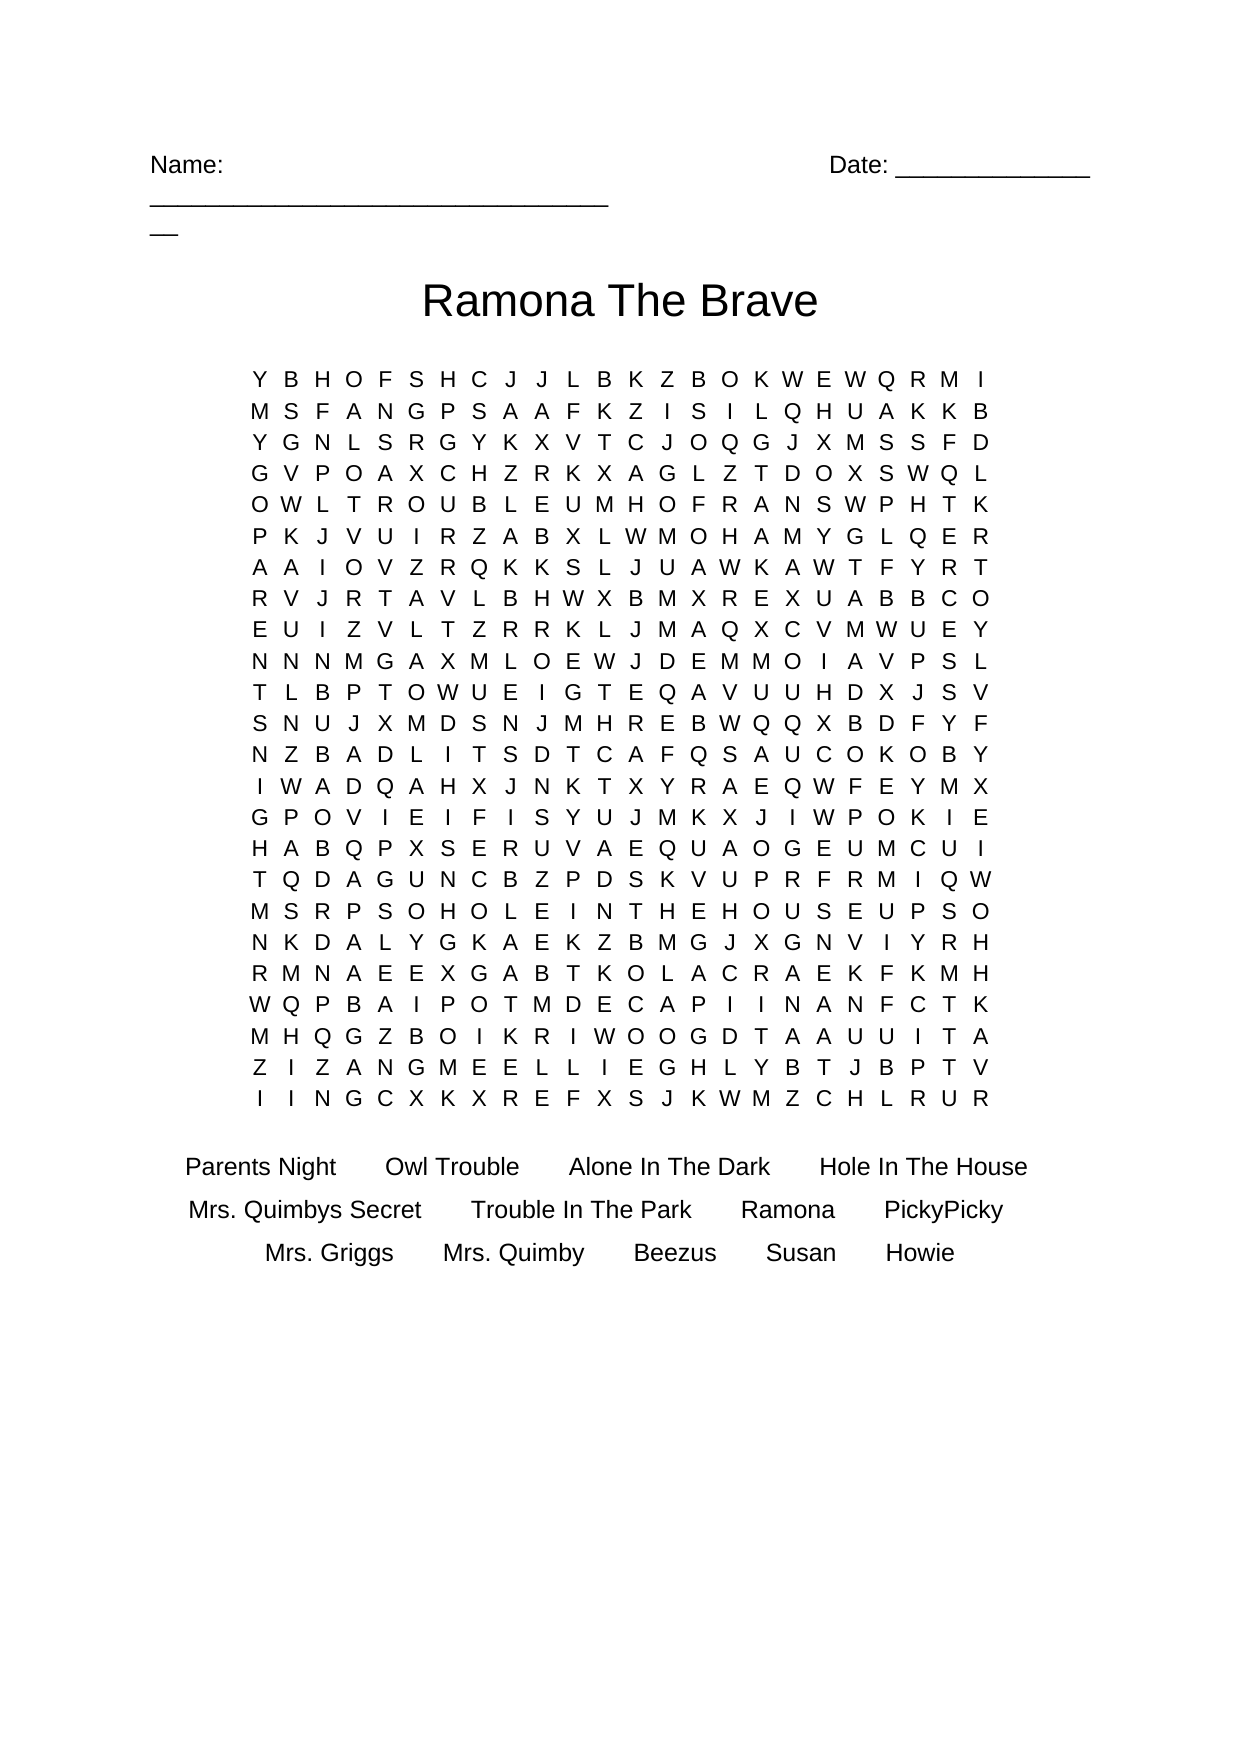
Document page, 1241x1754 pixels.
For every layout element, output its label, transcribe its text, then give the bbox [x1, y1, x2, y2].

table_cell U [683, 833, 714, 864]
table_cell F [934, 426, 965, 458]
table_cell R [244, 583, 275, 614]
table_cell F [683, 489, 714, 520]
table_cell L [401, 614, 432, 645]
table_cell R [777, 864, 808, 895]
table_cell I [307, 614, 338, 645]
table_cell C [934, 583, 965, 614]
table_cell A [338, 739, 369, 770]
table_cell K [934, 395, 965, 426]
table_cell E [651, 708, 683, 739]
table_cell P [307, 989, 338, 1020]
table_cell D [307, 864, 338, 895]
table_cell X [401, 458, 432, 489]
table_cell A [745, 739, 777, 770]
table_cell H [432, 895, 463, 926]
table_cell M [745, 1083, 777, 1114]
table_cell V [965, 1051, 996, 1083]
table_cell U [745, 676, 777, 708]
table_header Name: ___________________________________ [150, 150, 620, 274]
table_cell S [871, 458, 902, 489]
table_cell O [526, 645, 557, 676]
table_cell M [745, 645, 777, 676]
table_cell P [338, 895, 369, 926]
table_cell U [934, 1083, 965, 1114]
table_cell L [745, 395, 777, 426]
table_cell E [745, 583, 777, 614]
table_cell M [526, 989, 557, 1020]
table_cell M [934, 770, 965, 801]
table_cell U [840, 1020, 871, 1051]
table_header O [714, 364, 745, 395]
table_cell M [651, 583, 683, 614]
table_cell K [745, 551, 777, 583]
table_cell A [620, 739, 651, 770]
table_cell K [558, 770, 589, 801]
table_cell M [244, 395, 275, 426]
table_cell A [369, 458, 401, 489]
table_cell S [620, 864, 651, 895]
table_cell G [432, 926, 463, 958]
table_cell G [651, 1051, 683, 1083]
table_cell Z [244, 1051, 275, 1083]
table_cell N [244, 645, 275, 676]
table_cell X [401, 833, 432, 864]
table_cell E [808, 958, 839, 989]
table_cell M [934, 958, 965, 989]
table_cell N [244, 926, 275, 958]
table_cell X [871, 676, 902, 708]
table_cell K [871, 739, 902, 770]
table_cell R [840, 864, 871, 895]
table_cell O [620, 958, 651, 989]
table_cell R [934, 926, 965, 958]
table_cell O [683, 426, 714, 458]
table_cell W [589, 645, 620, 676]
table_cell J [526, 708, 557, 739]
table_cell S [275, 895, 307, 926]
table_cell W [714, 708, 745, 739]
table_cell T [432, 614, 463, 645]
table_cell Y [965, 614, 996, 645]
table_cell A [777, 551, 808, 583]
table_cell T [934, 1051, 965, 1083]
table_cell A [683, 676, 714, 708]
text Parents Night Owl Trouble Alone In The Dark Hole In The House Mrs. Quimbys Secret Trouble In The Park Ramona PickyPicky Mrs. Griggs Mrs. Quimby Beezus Susan Howie [150, 1151, 1090, 1266]
table_cell Y [965, 739, 996, 770]
table_cell J [495, 770, 526, 801]
table_cell I [714, 395, 745, 426]
table_cell J [307, 583, 338, 614]
table_cell W [840, 489, 871, 520]
table_cell V [338, 801, 369, 833]
table_cell M [244, 1020, 275, 1051]
table_cell E [871, 770, 902, 801]
table_cell S [369, 895, 401, 926]
table_cell S [526, 801, 557, 833]
table_cell M [338, 645, 369, 676]
table_cell R [965, 520, 996, 551]
table_header W [840, 364, 871, 395]
table_cell I [432, 739, 463, 770]
table_cell A [338, 395, 369, 426]
table_cell E [558, 645, 589, 676]
table_cell X [777, 583, 808, 614]
table_cell G [275, 426, 307, 458]
table_cell A [275, 833, 307, 864]
table_cell E [464, 1051, 495, 1083]
table_cell S [464, 395, 495, 426]
table_cell Y [464, 426, 495, 458]
table_cell X [369, 708, 401, 739]
table_cell V [432, 583, 463, 614]
table_cell O [745, 833, 777, 864]
table_cell H [808, 395, 839, 426]
table_header B [275, 364, 307, 395]
table_cell L [307, 489, 338, 520]
table_header M [934, 364, 965, 395]
table_cell M [651, 520, 683, 551]
table_cell H [683, 1051, 714, 1083]
table_cell A [808, 989, 839, 1020]
table_cell Q [683, 739, 714, 770]
table_header Date: ______________ [620, 150, 1090, 274]
table_cell G [683, 926, 714, 958]
table_cell T [934, 989, 965, 1020]
table_header F [369, 364, 401, 395]
table_cell U [777, 895, 808, 926]
table_cell B [495, 864, 526, 895]
table_cell A [840, 645, 871, 676]
table_cell J [714, 926, 745, 958]
table_cell H [902, 489, 933, 520]
table_cell W [714, 1083, 745, 1114]
table_cell D [840, 676, 871, 708]
table_cell T [745, 458, 777, 489]
table_cell T [934, 1020, 965, 1051]
table_cell W [871, 614, 902, 645]
table_cell H [464, 458, 495, 489]
table_cell F [840, 770, 871, 801]
table_cell C [369, 1083, 401, 1114]
table_cell E [683, 895, 714, 926]
table_cell M [871, 833, 902, 864]
table_cell T [965, 551, 996, 583]
table_cell W [808, 551, 839, 583]
table_cell Q [651, 833, 683, 864]
table_cell A [683, 551, 714, 583]
table_cell O [244, 489, 275, 520]
table_cell C [432, 458, 463, 489]
table_cell D [369, 739, 401, 770]
table_cell N [307, 426, 338, 458]
table_cell P [902, 1051, 933, 1083]
table_header L [558, 364, 589, 395]
table_cell P [840, 801, 871, 833]
table_cell V [808, 614, 839, 645]
table_cell E [495, 676, 526, 708]
table_cell A [683, 614, 714, 645]
table_cell Y [902, 551, 933, 583]
table_cell K [558, 926, 589, 958]
table_cell G [464, 958, 495, 989]
table_cell S [934, 676, 965, 708]
table_cell T [495, 989, 526, 1020]
table_cell L [275, 676, 307, 708]
table_cell A [338, 958, 369, 989]
table_cell L [714, 1051, 745, 1083]
table_cell S [495, 739, 526, 770]
table_cell W [275, 770, 307, 801]
table_cell K [558, 614, 589, 645]
table_cell U [432, 489, 463, 520]
table_cell L [558, 1051, 589, 1083]
table_cell E [840, 895, 871, 926]
table_cell N [777, 989, 808, 1020]
table_cell N [432, 864, 463, 895]
table_cell Q [338, 833, 369, 864]
table_cell A [338, 864, 369, 895]
table_cell Q [651, 676, 683, 708]
table_cell T [244, 864, 275, 895]
table_cell V [871, 645, 902, 676]
table_cell M [275, 958, 307, 989]
table_cell H [244, 833, 275, 864]
table_cell Q [714, 426, 745, 458]
table_cell W [620, 520, 651, 551]
table_cell I [714, 989, 745, 1020]
table_cell G [745, 426, 777, 458]
table_cell O [965, 583, 996, 614]
table_cell J [651, 1083, 683, 1114]
table_cell L [495, 895, 526, 926]
table_cell C [808, 1083, 839, 1114]
table_cell R [338, 583, 369, 614]
table_cell U [902, 614, 933, 645]
table_cell K [840, 958, 871, 989]
table_cell Z [401, 551, 432, 583]
table_cell I [401, 989, 432, 1020]
table_cell A [401, 583, 432, 614]
table_cell E [934, 520, 965, 551]
table_cell F [871, 989, 902, 1020]
table_cell U [307, 708, 338, 739]
table_cell T [369, 583, 401, 614]
table_cell E [526, 489, 557, 520]
table_cell P [338, 676, 369, 708]
table_cell G [244, 458, 275, 489]
table_cell V [965, 676, 996, 708]
table_cell J [620, 614, 651, 645]
table_cell Y [934, 708, 965, 739]
table_cell P [275, 801, 307, 833]
table_cell E [464, 833, 495, 864]
table_cell E [589, 989, 620, 1020]
table_cell G [401, 1051, 432, 1083]
table_cell T [808, 1051, 839, 1083]
table_cell C [777, 614, 808, 645]
table_cell H [432, 770, 463, 801]
table_cell P [745, 864, 777, 895]
table_cell L [965, 645, 996, 676]
table_cell U [526, 833, 557, 864]
table_cell E [808, 833, 839, 864]
table_header B [683, 364, 714, 395]
table_cell Z [338, 614, 369, 645]
table_cell J [745, 801, 777, 833]
table_cell B [965, 395, 996, 426]
table_cell E [401, 958, 432, 989]
table_cell B [934, 739, 965, 770]
table_header O [338, 364, 369, 395]
table_cell H [965, 958, 996, 989]
table_cell L [589, 520, 620, 551]
table_cell D [871, 708, 902, 739]
table_cell D [338, 770, 369, 801]
table_cell A [620, 458, 651, 489]
table_cell K [275, 520, 307, 551]
table_cell K [902, 801, 933, 833]
table_cell T [745, 1020, 777, 1051]
table_cell O [307, 801, 338, 833]
table_cell H [526, 583, 557, 614]
table_cell K [495, 1020, 526, 1051]
table_cell K [495, 426, 526, 458]
table_cell Y [651, 770, 683, 801]
table_cell L [495, 645, 526, 676]
table_cell U [464, 676, 495, 708]
table_cell R [965, 1083, 996, 1114]
table_cell J [620, 645, 651, 676]
table_cell P [369, 833, 401, 864]
table_header C [464, 364, 495, 395]
table_cell E [934, 614, 965, 645]
table_cell Q [714, 614, 745, 645]
table_header B [589, 364, 620, 395]
table_cell L [526, 1051, 557, 1083]
table_cell H [840, 1083, 871, 1114]
table_cell I [432, 801, 463, 833]
table_cell B [495, 583, 526, 614]
table_cell N [369, 395, 401, 426]
table_cell W [558, 583, 589, 614]
table_cell Q [275, 989, 307, 1020]
table_cell L [401, 739, 432, 770]
table_cell N [307, 958, 338, 989]
table_cell O [620, 1020, 651, 1051]
table_cell Y [244, 426, 275, 458]
table_cell K [965, 489, 996, 520]
table_cell I [495, 801, 526, 833]
table_cell T [589, 770, 620, 801]
table_cell Q [777, 708, 808, 739]
table_cell O [745, 895, 777, 926]
table_cell L [589, 614, 620, 645]
table_cell Z [464, 614, 495, 645]
table_cell R [495, 614, 526, 645]
table_cell X [401, 1083, 432, 1114]
table_cell J [620, 551, 651, 583]
table_header S [401, 364, 432, 395]
table_cell X [558, 520, 589, 551]
table_cell R [714, 489, 745, 520]
table_cell A [714, 770, 745, 801]
table_cell M [589, 489, 620, 520]
table_cell A [808, 1020, 839, 1051]
table_cell G [558, 676, 589, 708]
table_cell X [464, 770, 495, 801]
table_cell S [934, 895, 965, 926]
table_cell X [589, 583, 620, 614]
table_cell N [244, 739, 275, 770]
table_cell V [338, 520, 369, 551]
table_cell T [369, 676, 401, 708]
table_cell C [902, 989, 933, 1020]
table_cell Q [777, 770, 808, 801]
table_cell C [620, 989, 651, 1020]
table_cell T [589, 676, 620, 708]
table_cell R [495, 1083, 526, 1114]
table_cell H [620, 489, 651, 520]
table_cell W [275, 489, 307, 520]
table_cell C [808, 739, 839, 770]
table_cell O [902, 739, 933, 770]
table_header J [526, 364, 557, 395]
table_cell R [902, 1083, 933, 1114]
table_cell J [840, 1051, 871, 1083]
table_cell Y [745, 1051, 777, 1083]
table_cell H [651, 895, 683, 926]
table_cell S [714, 739, 745, 770]
table_cell D [714, 1020, 745, 1051]
table_cell F [651, 739, 683, 770]
table_cell B [620, 583, 651, 614]
table_cell X [432, 645, 463, 676]
table_cell Q [902, 520, 933, 551]
table_cell F [808, 864, 839, 895]
table_cell K [651, 864, 683, 895]
table_cell L [589, 551, 620, 583]
table_cell V [369, 614, 401, 645]
table_cell F [871, 551, 902, 583]
table_cell W [902, 458, 933, 489]
table_cell S [244, 708, 275, 739]
table_cell M [464, 645, 495, 676]
table_cell E [401, 801, 432, 833]
table_cell B [902, 583, 933, 614]
table_cell R [244, 958, 275, 989]
table_cell I [558, 1020, 589, 1051]
table_cell N [526, 770, 557, 801]
table_cell C [714, 958, 745, 989]
table_cell Q [745, 708, 777, 739]
table_cell B [683, 708, 714, 739]
table_cell Y [902, 926, 933, 958]
table_cell B [307, 833, 338, 864]
table_cell U [401, 864, 432, 895]
table_cell K [589, 958, 620, 989]
table_cell O [464, 989, 495, 1020]
table_cell R [401, 426, 432, 458]
table_cell A [840, 583, 871, 614]
table_cell X [745, 614, 777, 645]
table_cell W [714, 551, 745, 583]
table_cell A [745, 520, 777, 551]
table_cell N [589, 895, 620, 926]
table_cell G [777, 926, 808, 958]
table_cell L [464, 583, 495, 614]
table_cell A [338, 1051, 369, 1083]
table_header Q [871, 364, 902, 395]
table_cell P [683, 989, 714, 1020]
table_cell C [464, 864, 495, 895]
table_cell I [871, 926, 902, 958]
table_cell O [338, 551, 369, 583]
table_cell G [683, 1020, 714, 1051]
table_cell P [432, 395, 463, 426]
table_cell A [495, 395, 526, 426]
table_cell X [432, 958, 463, 989]
table_cell Z [620, 395, 651, 426]
table_cell Y [902, 770, 933, 801]
table_cell I [777, 801, 808, 833]
table_header J [495, 364, 526, 395]
table_cell Q [464, 551, 495, 583]
table_cell M [432, 1051, 463, 1083]
table_cell B [307, 739, 338, 770]
table_cell K [683, 801, 714, 833]
table_cell I [526, 676, 557, 708]
table_header I [965, 364, 996, 395]
table_cell B [526, 520, 557, 551]
table_cell C [589, 739, 620, 770]
table_cell U [934, 833, 965, 864]
table_cell O [871, 801, 902, 833]
table_cell V [275, 583, 307, 614]
table_cell I [275, 1083, 307, 1114]
table_cell A [589, 833, 620, 864]
table_cell Z [369, 1020, 401, 1051]
table_cell R [745, 958, 777, 989]
table_cell E [620, 676, 651, 708]
table_cell I [965, 833, 996, 864]
table_cell M [558, 708, 589, 739]
table_cell O [464, 895, 495, 926]
table_cell I [902, 1020, 933, 1051]
table_cell R [526, 614, 557, 645]
table_cell A [745, 489, 777, 520]
table_cell B [871, 583, 902, 614]
table_cell L [683, 458, 714, 489]
table_cell G [244, 801, 275, 833]
table_cell Z [526, 864, 557, 895]
table_cell P [244, 520, 275, 551]
table_cell T [558, 958, 589, 989]
table_cell B [871, 1051, 902, 1083]
table_cell K [589, 395, 620, 426]
table_cell Z [307, 1051, 338, 1083]
table_cell Z [495, 458, 526, 489]
table_cell E [683, 645, 714, 676]
table_cell D [651, 645, 683, 676]
table_cell J [651, 426, 683, 458]
table_cell X [464, 1083, 495, 1114]
table_cell F [871, 958, 902, 989]
table_cell V [369, 551, 401, 583]
table_cell I [275, 1051, 307, 1083]
table_cell K [902, 395, 933, 426]
table_cell Z [714, 458, 745, 489]
table_cell A [714, 833, 745, 864]
table_cell S [871, 426, 902, 458]
table_cell I [902, 864, 933, 895]
table_cell O [338, 458, 369, 489]
table_cell K [464, 926, 495, 958]
table_cell D [307, 926, 338, 958]
table_header K [745, 364, 777, 395]
table_cell A [401, 770, 432, 801]
table_cell P [871, 489, 902, 520]
table_cell X [808, 708, 839, 739]
table_cell Y [558, 801, 589, 833]
table_cell X [745, 926, 777, 958]
table_cell F [965, 708, 996, 739]
table_cell C [902, 833, 933, 864]
table_cell H [808, 676, 839, 708]
table_cell U [589, 801, 620, 833]
table_cell N [840, 989, 871, 1020]
table_cell E [526, 926, 557, 958]
table_cell S [464, 708, 495, 739]
table_cell F [558, 395, 589, 426]
table_cell A [871, 395, 902, 426]
table_cell S [432, 833, 463, 864]
table_cell Z [275, 739, 307, 770]
table_cell S [620, 1083, 651, 1114]
table_cell N [275, 708, 307, 739]
table_cell T [558, 739, 589, 770]
table_cell B [464, 489, 495, 520]
table_cell V [558, 426, 589, 458]
table_cell A [275, 551, 307, 583]
table_cell Y [401, 926, 432, 958]
table_cell Q [777, 395, 808, 426]
table_cell G [401, 395, 432, 426]
table_cell G [369, 864, 401, 895]
table_cell N [307, 645, 338, 676]
table_cell U [808, 583, 839, 614]
table_cell G [651, 458, 683, 489]
table_cell M [871, 864, 902, 895]
table_cell S [275, 395, 307, 426]
table_cell A [683, 958, 714, 989]
table_cell D [589, 864, 620, 895]
title Ramona The Brave [150, 274, 1090, 326]
table_cell I [808, 645, 839, 676]
table_cell D [777, 458, 808, 489]
table_cell E [526, 895, 557, 926]
table_cell O [965, 895, 996, 926]
table_cell W [244, 989, 275, 1020]
table_cell T [934, 489, 965, 520]
table_cell J [620, 801, 651, 833]
table_cell S [683, 395, 714, 426]
table_cell I [244, 1083, 275, 1114]
table_cell P [902, 645, 933, 676]
table_cell Z [777, 1083, 808, 1114]
table_cell W [589, 1020, 620, 1051]
table_cell S [369, 426, 401, 458]
table_cell F [902, 708, 933, 739]
table_header W [777, 364, 808, 395]
table_cell I [651, 395, 683, 426]
table_cell I [464, 1020, 495, 1051]
table_cell Q [934, 458, 965, 489]
table_cell A [965, 1020, 996, 1051]
table_header H [432, 364, 463, 395]
table_cell K [526, 551, 557, 583]
table_cell I [558, 895, 589, 926]
table_cell L [495, 489, 526, 520]
table_cell M [840, 426, 871, 458]
table_cell C [620, 426, 651, 458]
table_cell R [526, 1020, 557, 1051]
table_cell K [558, 458, 589, 489]
table_cell H [714, 895, 745, 926]
table_cell R [620, 708, 651, 739]
table_cell H [965, 926, 996, 958]
table_cell K [275, 926, 307, 958]
table_cell A [338, 926, 369, 958]
table_cell P [902, 895, 933, 926]
table_header R [902, 364, 933, 395]
table_cell H [714, 520, 745, 551]
table_cell X [965, 770, 996, 801]
table_cell X [589, 458, 620, 489]
table_cell I [745, 989, 777, 1020]
table_cell O [651, 1020, 683, 1051]
table_cell E [965, 801, 996, 833]
table_cell E [244, 614, 275, 645]
table_cell V [275, 458, 307, 489]
table_cell W [965, 864, 996, 895]
table_cell I [369, 801, 401, 833]
table_cell F [558, 1083, 589, 1114]
table_cell A [307, 770, 338, 801]
table_cell B [777, 1051, 808, 1083]
table_cell L [871, 1083, 902, 1114]
table_cell R [714, 583, 745, 614]
table_cell K [495, 551, 526, 583]
table_cell S [808, 895, 839, 926]
table_cell R [369, 489, 401, 520]
table_cell X [840, 458, 871, 489]
table_cell U [871, 895, 902, 926]
table_cell X [589, 1083, 620, 1114]
table_cell B [620, 926, 651, 958]
table_cell N [808, 926, 839, 958]
table_cell D [965, 426, 996, 458]
table_cell O [651, 489, 683, 520]
table_cell G [338, 1020, 369, 1051]
table_cell H [589, 708, 620, 739]
table_cell O [432, 1020, 463, 1051]
table_cell Q [275, 864, 307, 895]
table_cell O [777, 645, 808, 676]
table_cell S [808, 489, 839, 520]
table_cell A [495, 926, 526, 958]
table_cell V [558, 833, 589, 864]
table_header Z [651, 364, 683, 395]
table_cell V [840, 926, 871, 958]
table_cell U [840, 395, 871, 426]
table_cell S [934, 645, 965, 676]
table_cell E [620, 1051, 651, 1083]
table_cell G [369, 645, 401, 676]
table_cell W [808, 801, 839, 833]
table_cell O [683, 520, 714, 551]
table_cell O [401, 895, 432, 926]
table_cell Q [934, 864, 965, 895]
table_cell H [275, 1020, 307, 1051]
table_header E [808, 364, 839, 395]
table_cell P [432, 989, 463, 1020]
table_cell F [464, 801, 495, 833]
table_cell P [307, 458, 338, 489]
table_header Y [244, 364, 275, 395]
table_cell K [965, 989, 996, 1020]
table_cell D [432, 708, 463, 739]
table_cell A [495, 958, 526, 989]
table_cell S [558, 551, 589, 583]
table_cell M [777, 520, 808, 551]
table_cell K [432, 1083, 463, 1114]
table_cell B [401, 1020, 432, 1051]
table_cell K [902, 958, 933, 989]
table_cell I [307, 551, 338, 583]
table_cell O [840, 739, 871, 770]
table_cell M [714, 645, 745, 676]
table_cell X [808, 426, 839, 458]
table_cell U [871, 1020, 902, 1051]
table_cell A [401, 645, 432, 676]
table_cell Z [589, 926, 620, 958]
table_cell U [714, 864, 745, 895]
table_cell V [714, 676, 745, 708]
table_cell R [934, 551, 965, 583]
table_cell A [369, 989, 401, 1020]
table_cell Q [369, 770, 401, 801]
table_cell W [808, 770, 839, 801]
table_cell A [777, 958, 808, 989]
table_cell T [620, 895, 651, 926]
table_cell I [401, 520, 432, 551]
table_cell A [651, 989, 683, 1020]
table_cell L [369, 926, 401, 958]
table_cell A [526, 395, 557, 426]
table_cell L [871, 520, 902, 551]
table_cell P [558, 864, 589, 895]
table_cell O [401, 676, 432, 708]
table_cell X [526, 426, 557, 458]
table_cell A [495, 520, 526, 551]
table_cell I [934, 801, 965, 833]
table_cell E [369, 958, 401, 989]
table_cell T [338, 489, 369, 520]
table_cell G [432, 426, 463, 458]
table_cell M [651, 801, 683, 833]
table_cell U [369, 520, 401, 551]
table_cell E [745, 770, 777, 801]
table_cell E [495, 1051, 526, 1083]
table_cell R [432, 520, 463, 551]
table_cell B [307, 676, 338, 708]
table_cell F [307, 395, 338, 426]
table_cell N [495, 708, 526, 739]
table_cell V [683, 864, 714, 895]
table_header K [620, 364, 651, 395]
table_cell M [244, 895, 275, 926]
table_cell J [338, 708, 369, 739]
table_cell B [338, 989, 369, 1020]
table_cell L [965, 458, 996, 489]
table_cell U [275, 614, 307, 645]
table_cell L [338, 426, 369, 458]
table_cell T [589, 426, 620, 458]
table_cell E [620, 833, 651, 864]
table_cell J [777, 426, 808, 458]
table_cell Z [464, 520, 495, 551]
table_cell M [401, 708, 432, 739]
table_cell S [902, 426, 933, 458]
table_header H [307, 364, 338, 395]
table_cell G [840, 520, 871, 551]
table_cell A [244, 551, 275, 583]
table_cell K [683, 1083, 714, 1114]
table_cell N [369, 1051, 401, 1083]
table_cell U [840, 833, 871, 864]
table_cell T [464, 739, 495, 770]
table_cell G [338, 1083, 369, 1114]
table_cell B [526, 958, 557, 989]
table_cell M [840, 614, 871, 645]
table_cell G [777, 833, 808, 864]
table_cell D [558, 989, 589, 1020]
table_cell L [651, 958, 683, 989]
table_cell J [307, 520, 338, 551]
table_cell R [432, 551, 463, 583]
table_cell R [307, 895, 338, 926]
table_cell X [714, 801, 745, 833]
table_cell U [651, 551, 683, 583]
table_cell M [651, 614, 683, 645]
table_cell Q [307, 1020, 338, 1051]
table_cell E [526, 1083, 557, 1114]
table_cell R [683, 770, 714, 801]
table_cell W [432, 676, 463, 708]
table_cell U [777, 739, 808, 770]
table_cell N [275, 645, 307, 676]
table_cell J [902, 676, 933, 708]
table_cell M [651, 926, 683, 958]
table_cell X [620, 770, 651, 801]
table_cell O [401, 489, 432, 520]
table_cell I [589, 1051, 620, 1083]
table_cell R [495, 833, 526, 864]
table_cell U [777, 676, 808, 708]
table_cell D [526, 739, 557, 770]
table_cell R [526, 458, 557, 489]
table_cell N [777, 489, 808, 520]
table_cell N [307, 1083, 338, 1114]
table_cell X [683, 583, 714, 614]
table_cell I [244, 770, 275, 801]
table_cell Y [808, 520, 839, 551]
table_cell O [808, 458, 839, 489]
table_cell T [840, 551, 871, 583]
table_cell A [777, 1020, 808, 1051]
table_cell U [558, 489, 589, 520]
table_cell T [244, 676, 275, 708]
table_cell B [840, 708, 871, 739]
